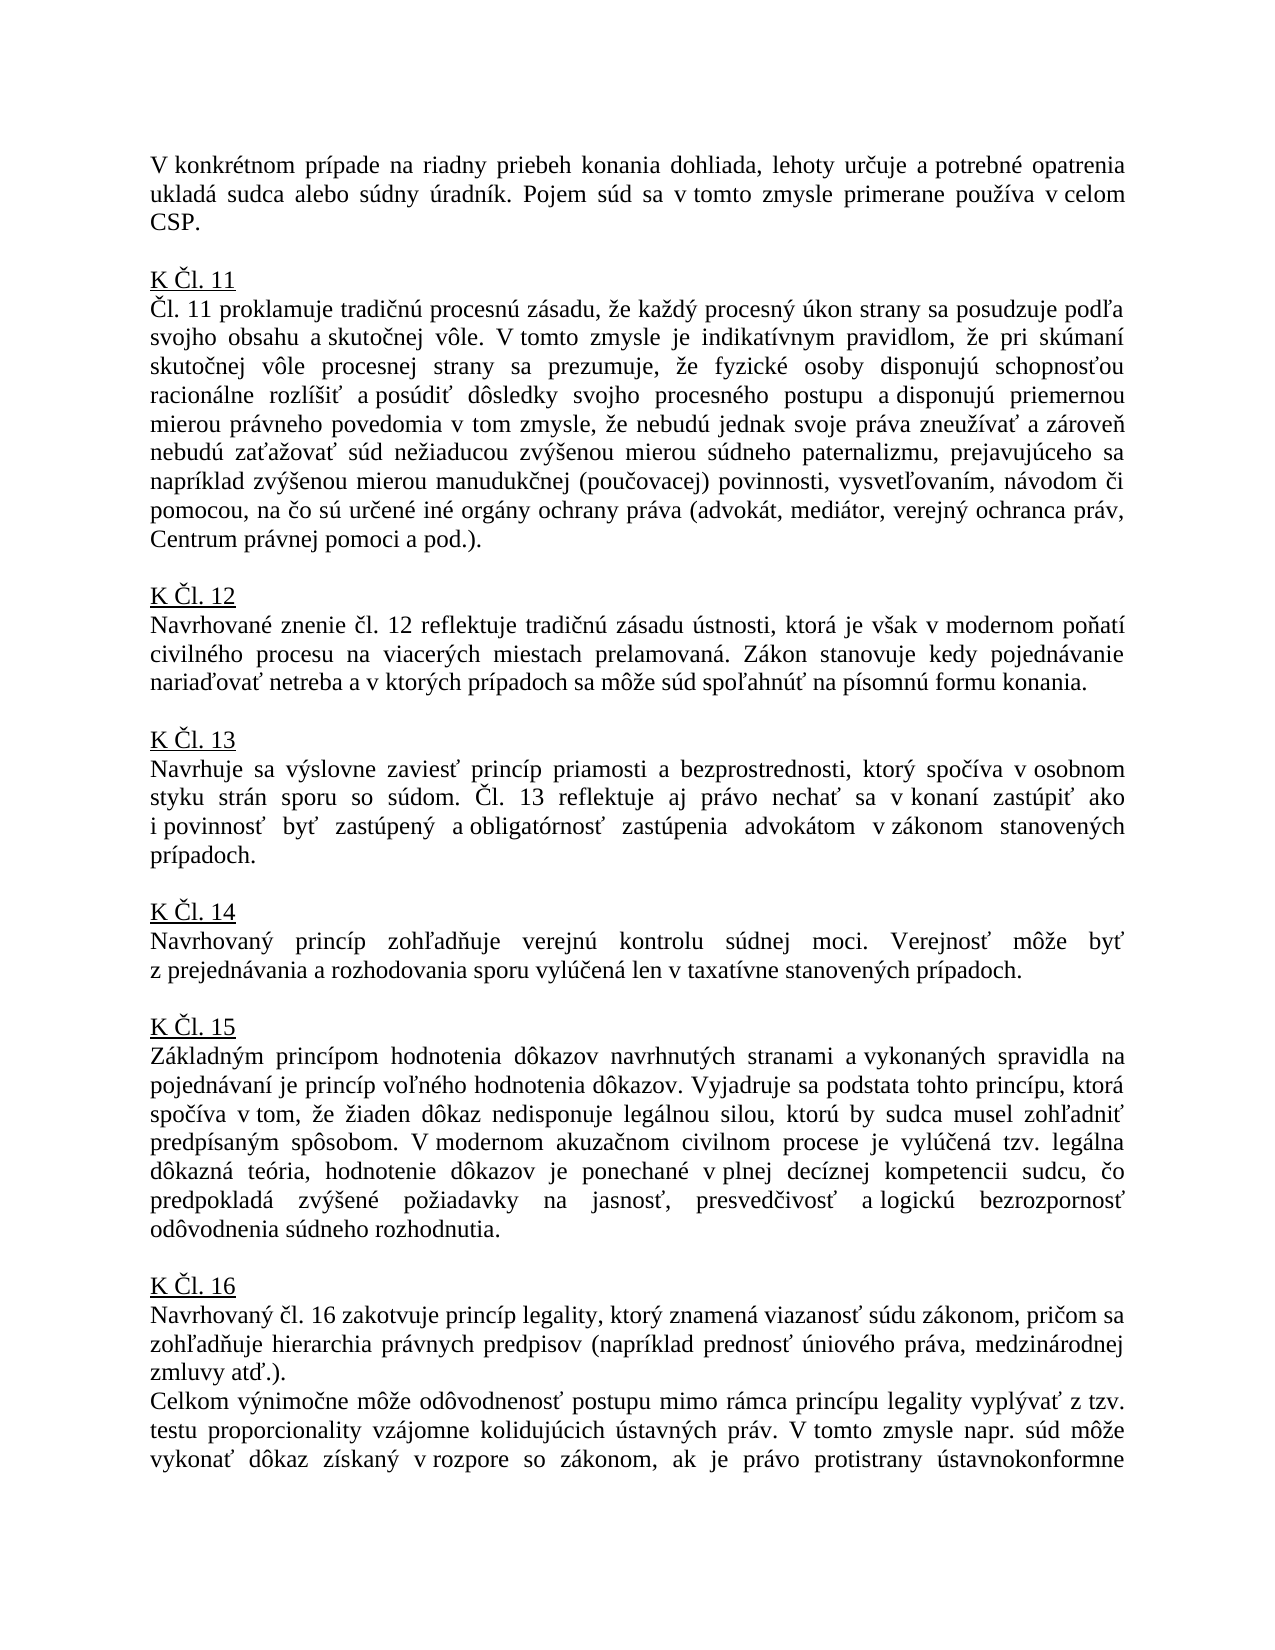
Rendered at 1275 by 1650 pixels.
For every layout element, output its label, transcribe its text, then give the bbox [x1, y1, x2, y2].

text Navrhuje sa výslovne zaviesť princíp priamosti a bezprostrednosti, ktorý spočíva v osobnom styku strán sporu so súdom. Čl. 13 reflektuje aj právo nechať sa v konaní zastúpiť ako i povinnosť byť zastúpený a obligatórnosť zastúpenia advokátom v zákonom stanovených prípadoch. [150, 754, 1125, 869]
text Navrhovaný princíp zohľadňuje verejnú kontrolu súdnej moci. Verejnosť môže byť z prejednávania a rozhodovania sporu vylúčená len v taxatívne stanovených prípadoch. [150, 926, 1125, 984]
text K Čl. 13 [150, 725, 1125, 754]
text K Čl. 11 [150, 265, 1125, 294]
text Navrhované znenie čl. 12 reflektuje tradičnú zásadu ústnosti, ktorá je však v modernom poňatí civilného procesu na viacerých miestach prelamovaná. Zákon stanovuje kedy pojednávanie nariaďovať netreba a v ktorých prípadoch sa môže súd spoľahnúť na písomnú formu konania. [150, 610, 1125, 696]
text Navrhovaný čl. 16 zakotvuje princíp legality, ktorý znamená viazanosť súdu zákonom, pričom sa zohľadňuje hierarchia právnych predpisov (napríklad prednosť úniového práva, medzinárodnej zmluvy atď.). [150, 1300, 1125, 1386]
text Základným princípom hodnotenia dôkazov navrhnutých stranami a vykonaných spravidla na pojednávaní je princíp voľného hodnotenia dôkazov. Vyjadruje sa podstata tohto princípu, ktorá spočíva v tom, že žiaden dôkaz nedisponuje legálnou silou, ktorú by sudca musel zohľadniť predpísaným spôsobom. V modernom akuzačnom civilnom procese je vylúčená tzv. legálna dôkazná teória, hodnotenie dôkazov je ponechané v plnej decíznej kompetencii sudcu, čo predpokladá zvýšené požiadavky na jasnosť, presvedčivosť a logickú bezrozpornosť odôvodnenia súdneho rozhodnutia. [150, 1041, 1125, 1242]
text K Čl. 12 [150, 581, 1125, 610]
text Čl. 11 proklamuje tradičnú procesnú zásadu, že každý procesný úkon strany sa posudzuje podľa svojho obsahu a skutočnej vôle. V tomto zmysle je indikatívnym pravidlom, že pri skúmaní skutočnej vôle procesnej strany sa prezumuje, že fyzické osoby disponujú schopnosťou racionálne rozlíšiť a posúdiť dôsledky svojho procesného postupu a disponujú priemernou mierou právneho povedomia v tom zmysle, že nebudú jednak svoje práva zneužívať a zároveň nebudú zaťažovať súd nežiaducou zvýšenou mierou súdneho paternalizmu, prejavujúceho sa napríklad zvýšenou mierou manudukčnej (poučovacej) povinnosti, vysvetľovaním, návodom či pomocou, na čo sú určené iné orgány ochrany práva (advokát, mediátor, verejný ochranca práv, Centrum právnej pomoci a pod.). [150, 294, 1125, 552]
text K Čl. 14 [150, 897, 1125, 926]
text K Čl. 15 [150, 1012, 1125, 1041]
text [150, 1386, 1125, 1472]
text V konkrétnom prípade na riadny priebeh konania dohliada, lehoty určuje a potrebné opatrenia ukladá sudca alebo súdny úradník. Pojem súd sa v tomto zmysle primerane používa v celom CSP. [150, 150, 1125, 236]
text K Čl. 16 [150, 1271, 1125, 1300]
